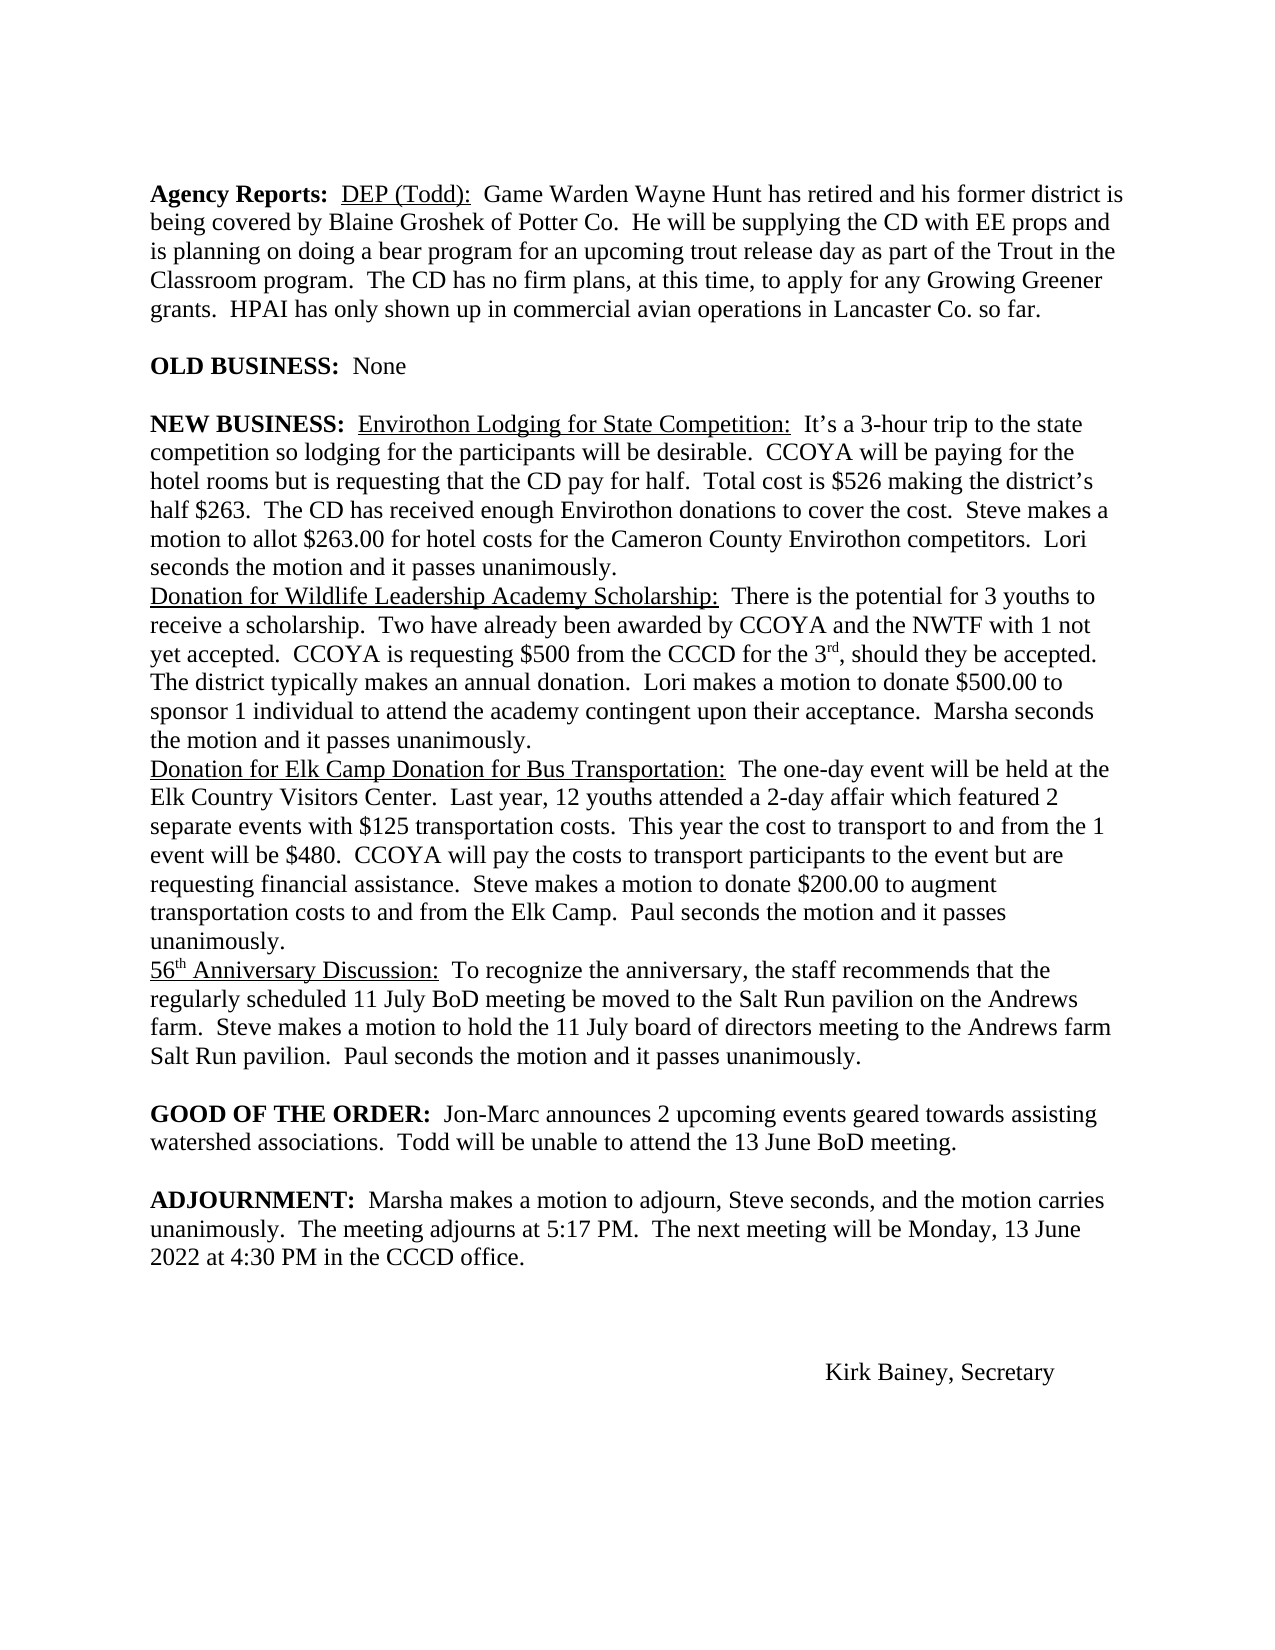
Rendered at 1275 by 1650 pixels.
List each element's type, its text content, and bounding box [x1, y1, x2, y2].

text ADJOURNMENT: Marsha makes a motion to adjourn, Steve seconds, and the motion carries unanimously. The meeting adjourns at 5:17 PM. The next meeting will be Monday, 13 June 2022 at 4:30 PM in the CCCD office. [150, 1185, 1125, 1271]
text Agency Reports: DEP (Todd): Game Warden Wayne Hunt has retired and his former district is being covered by Blaine Groshek of Potter Co. He will be supplying the CD with EE props and is planning on doing a bear program for an upcoming trout release day as part of the Trout in the Classroom program. The CD has no firm plans, at this time, to apply for any Growing Greener grants. HPAI has only shown up in commercial avian operations in Lancaster Co. so far. [150, 179, 1125, 322]
text Donation for Elk Camp Donation for Bus Transportation: The one-day event will be held at the Elk Country Visitors Center. Last year, 12 youths attended a 2-day affair which featured 2 separate events with $125 transportation costs. This year the cost to transport to and from the 1 event will be $480. CCOYA will pay the costs to transport participants to the event but are requesting financial assistance. Steve makes a motion to donate $200.00 to augment transportation costs to and from the Elk Camp. Paul seconds the motion and it passes unanimously. [150, 754, 1125, 955]
text OLD BUSINESS: None [150, 351, 1125, 380]
text Kirk Bainey, Secretary [150, 1357, 1125, 1386]
text 56th Anniversary Discussion: To recognize the anniversary, the staff recommends that the regularly scheduled 11 July BoD meeting be moved to the Salt Run pavilion on the Andrews farm. Steve makes a motion to hold the 11 July board of directors meeting to the Andrews farm Salt Run pavilion. Paul seconds the motion and it passes unanimously. [150, 955, 1125, 1070]
text Donation for Wildlife Leadership Academy Scholarship: There is the potential for 3 youths to receive a scholarship. Two have already been awarded by CCOYA and the NWTF with 1 not yet accepted. CCOYA is requesting $500 from the CCCD for the 3rd, should they be accepted. The district typically makes an annual donation. Lori makes a motion to donate $500.00 to sponsor 1 individual to attend the academy contingent upon their acceptance. Marsha seconds the motion and it passes unanimously. [150, 581, 1125, 754]
text GOOD OF THE ORDER: Jon-Marc announces 2 upcoming events geared towards assisting watershed associations. Todd will be unable to attend the 13 June BoD meeting. [150, 1099, 1125, 1156]
text NEW BUSINESS: Envirothon Lodging for State Competition: It’s a 3-hour trip to the state competition so lodging for the participants will be desirable. CCOYA will be paying for the hotel rooms but is requesting that the CD pay for half. Total cost is $526 making the district’s half $263. The CD has received enough Envirothon donations to cover the cost. Steve makes a motion to allot $263.00 for hotel costs for the Cameron County Envirothon competitors. Lori seconds the motion and it passes unanimously. [150, 409, 1125, 581]
